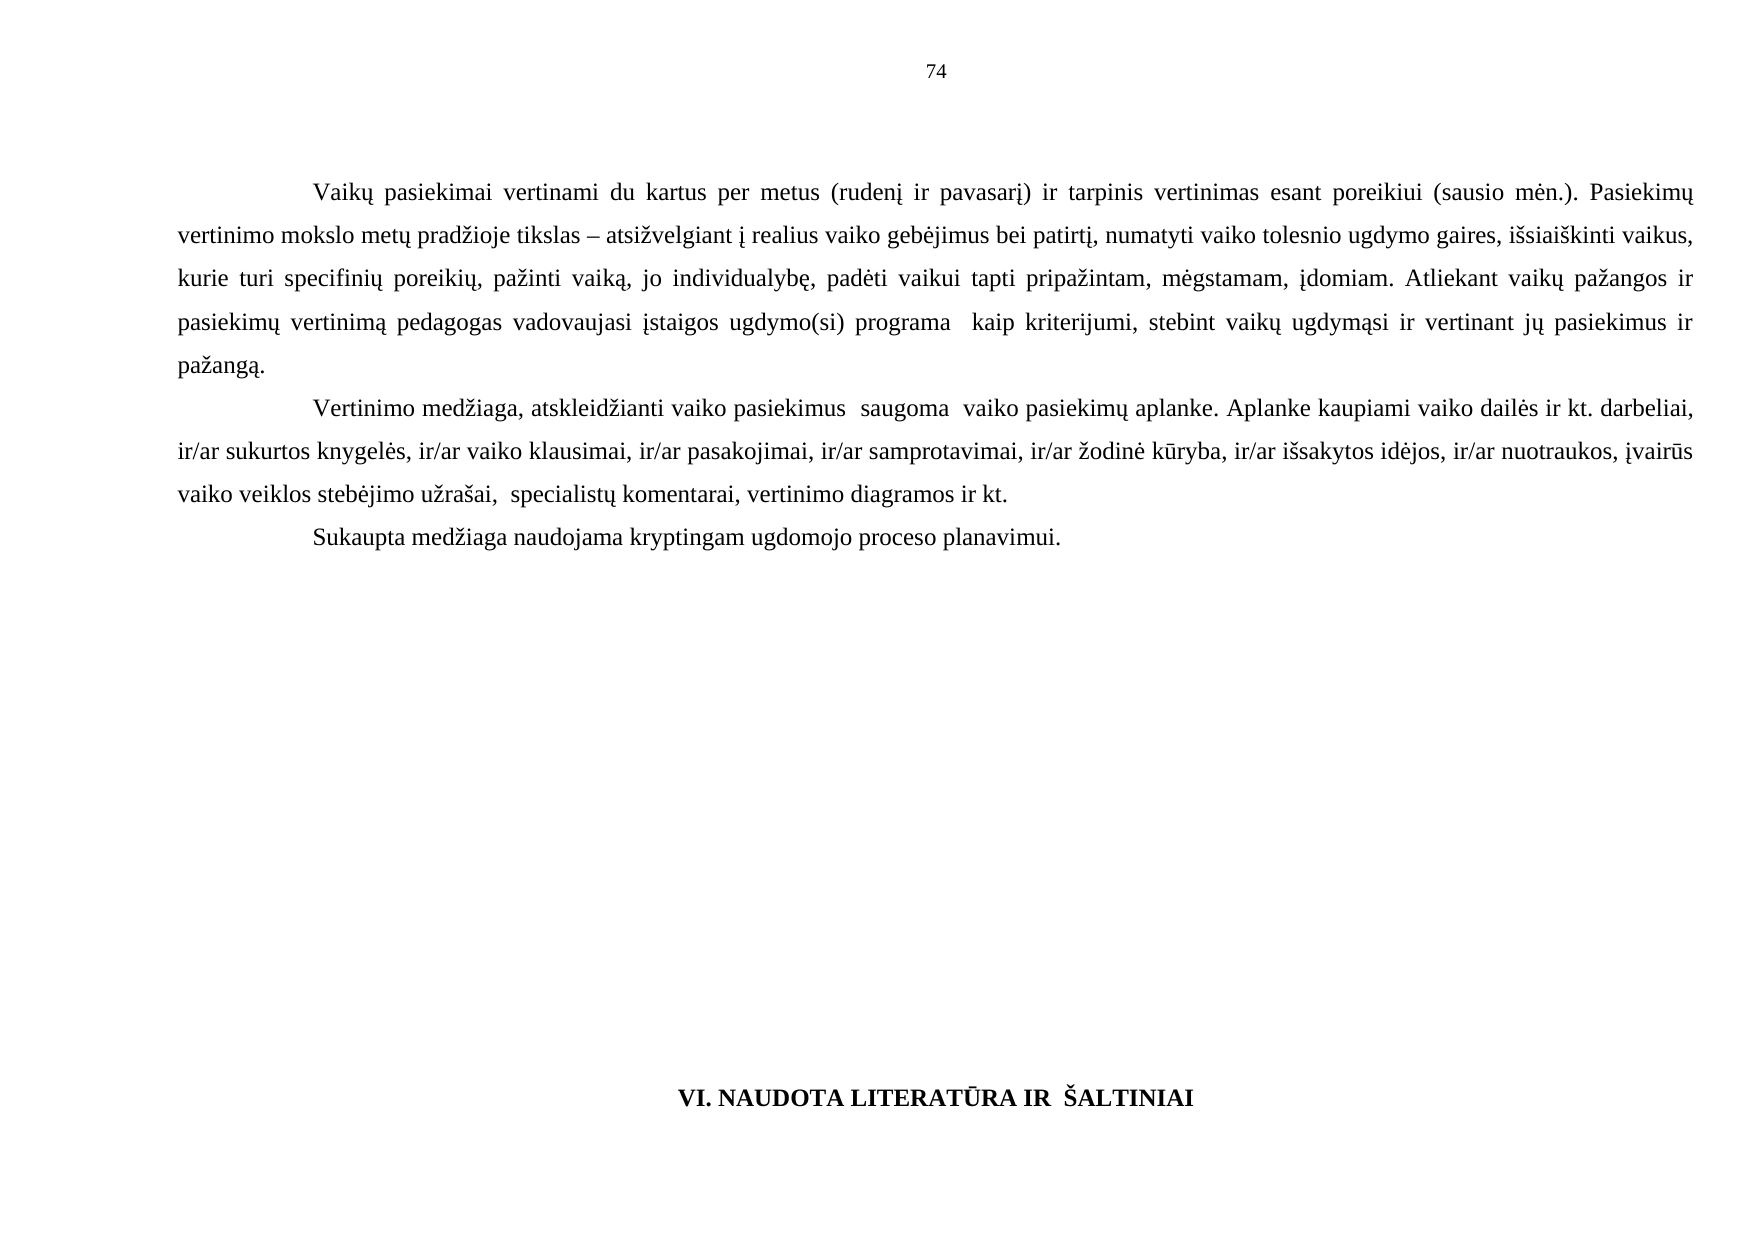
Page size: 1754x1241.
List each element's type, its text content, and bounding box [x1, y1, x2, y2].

text VI. NAUDOTA LITERATŪRA IR ŠALTINIAI [177, 1083, 1695, 1112]
text Vaikų pasiekimai vertinami du kartus per metus (rudenį ir pavasarį) ir tarpinis vertinimas esant poreikiui (sausio mėn.). Pasiekimų vertinimo mokslo metų pradžioje tikslas – atsižvelgiant į realius vaiko gebėjimus bei patirtį, numatyti vaiko tolesnio ugdymo gaires, išsiaiškinti vaikus, kurie turi specifinių poreikių, pažinti vaiką, jo individualybę, padėti vaikui tapti pripažintam, mėgstamam, įdomiam. Atliekant vaikų pažangos ir pasiekimų vertinimą pedagogas vadovaujasi įstaigos ugdymo(si) programa kaip kriterijumi, stebint vaikų ugdymąsi ir vertinant jų pasiekimus ir pažangą. [177, 177, 1695, 378]
text Sukaupta medžiaga naudojama kryptingam ugdomojo proceso planavimui. [177, 522, 1695, 551]
text Vertinimo medžiaga, atskleidžianti vaiko pasiekimus saugoma vaiko pasiekimų aplanke. Aplanke kaupiami vaiko dailės ir kt. darbeliai, ir/ar sukurtos knygelės, ir/ar vaiko klausimai, ir/ar pasakojimai, ir/ar samprotavimai, ir/ar žodinė kūryba, ir/ar išsakytos idėjos, ir/ar nuotraukos, įvairūs vaiko veiklos stebėjimo užrašai, specialistų komentarai, vertinimo diagramos ir kt. [177, 393, 1695, 508]
